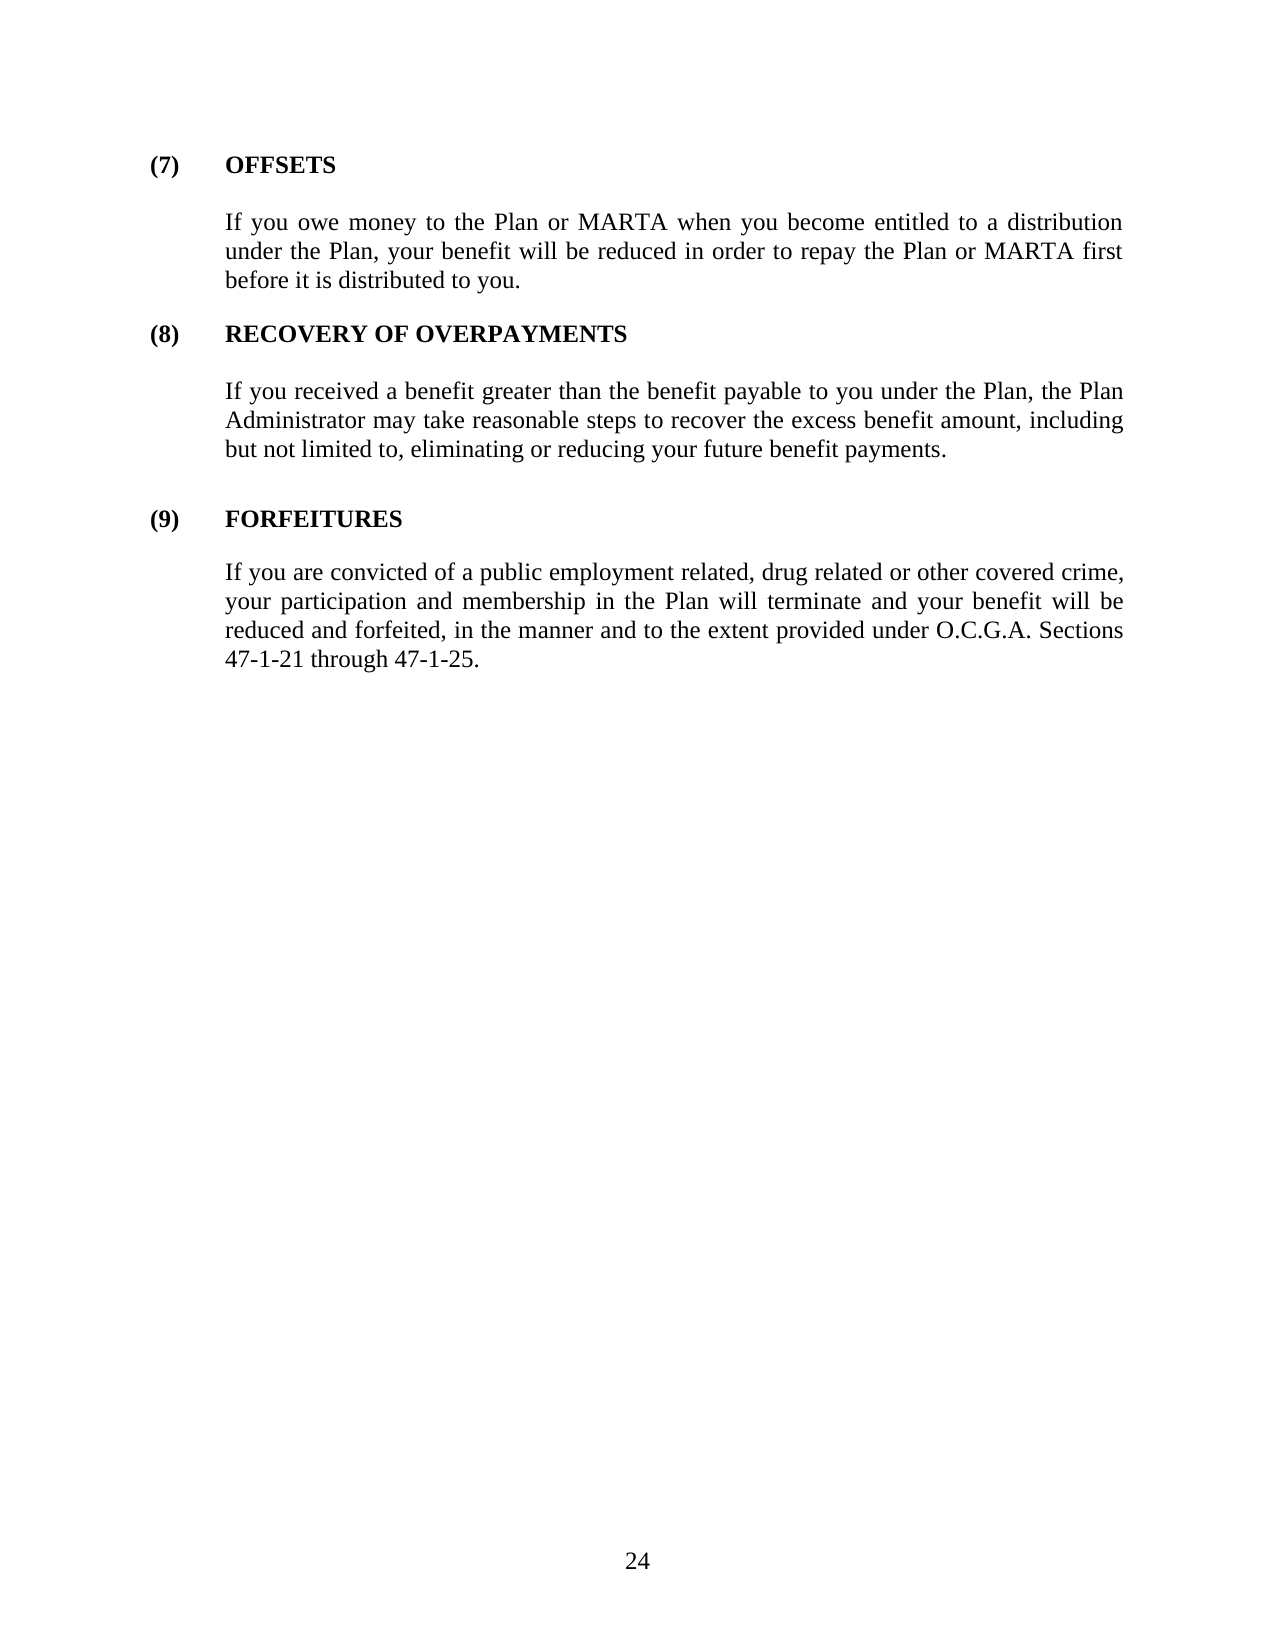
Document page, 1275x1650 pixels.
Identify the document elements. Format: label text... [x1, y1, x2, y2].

text RECOVERY OF OVERPAYMENTS [150, 319, 1125, 347]
text If you received a benefit greater than the benefit payable to you under the Plan, the Plan Administrator may take reasonable steps to recover the excess benefit amount, including but not limited to, eliminating or reducing your future benefit payments. [225, 376, 1125, 462]
text FORFEITURES [150, 504, 1125, 532]
text If you are convicted of a public employment related, drug related or other covered crime, your participation and membership in the Plan will terminate and your benefit will be reduced and forfeited, in the manner and to the extent provided under O.C.G.A. Sections 47-1-21 through 47-1-25. [225, 557, 1125, 672]
text OFFSETS [150, 150, 1125, 179]
text If you owe money to the Plan or MARTA when you become entitled to a distribution under the Plan, your benefit will be reduced in order to repay the Plan or MARTA first before it is distributed to you. [225, 207, 1125, 294]
